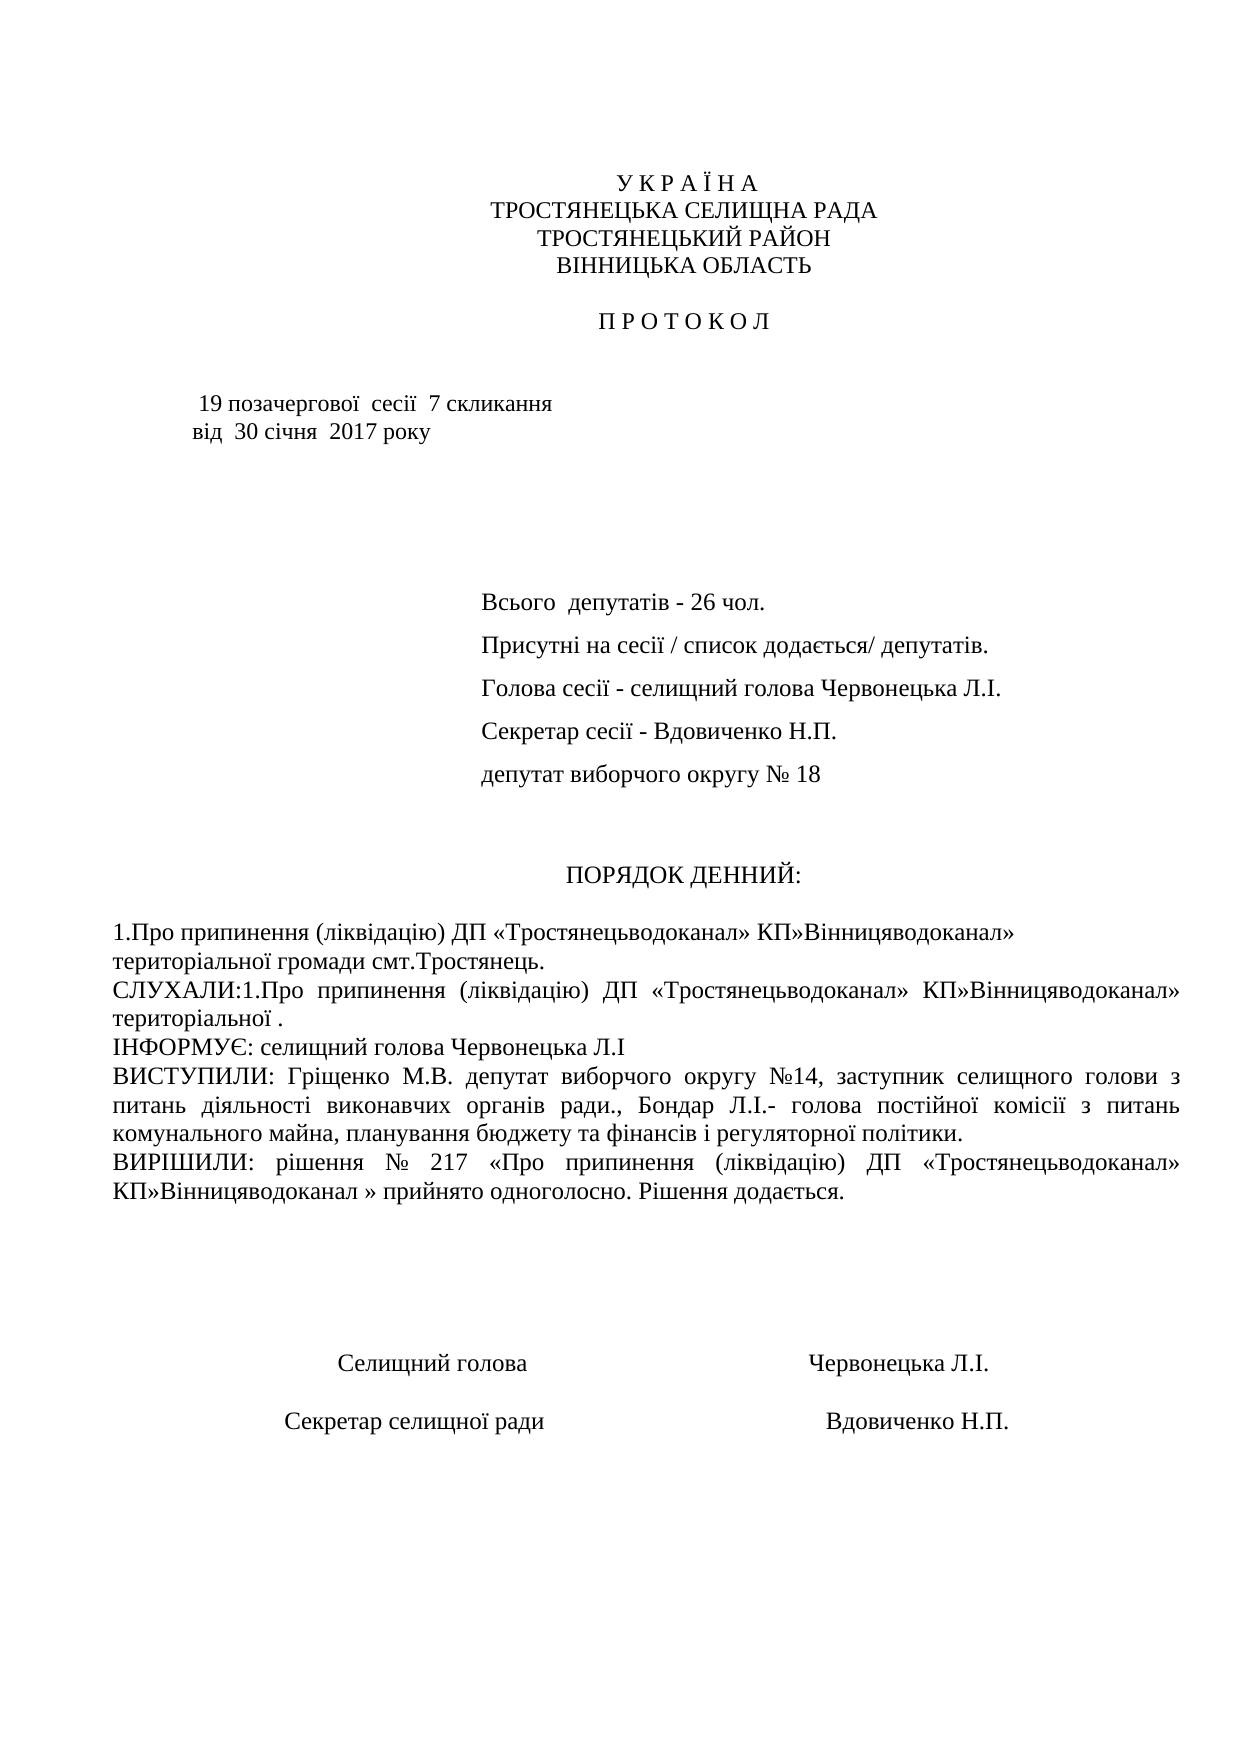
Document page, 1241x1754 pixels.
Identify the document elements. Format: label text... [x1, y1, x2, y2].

text 1.Про припинення (ліквідацію) ДП «Тростянецьводоканал» КП»Вінницяводоканал» [112, 917, 1181, 946]
text ТРОСТЯНЕЦЬКИЙ РАЙОН [112, 224, 1181, 251]
text Всього депутатів - 26 чол. [112, 587, 1181, 615]
text П Р О Т О К О Л [112, 307, 1181, 334]
text Селищний голова Червонецька Л.І. [112, 1348, 1181, 1377]
text ТРОСТЯНЕЦЬКА СЕЛИЩНА РАДА [112, 196, 1181, 224]
text ВИСТУПИЛИ: Гріщенко М.В. депутат виборчого округу №14, заступник селищного голови з питань діяльності виконавчих органів ради., Бондар Л.І.- голова постійної комісії з питань комунального майна, планування бюджету та фінансів і регуляторної політики. [112, 1061, 1181, 1147]
text ІНФОРМУЄ: селищний голова Червонецька Л.І [112, 1032, 1181, 1061]
text депутат виборчого округу № 18 [112, 759, 1181, 788]
text ВІННИЦЬКА ОБЛАСТЬ [112, 251, 1181, 279]
text територіальної громади смт.Тростянець. [112, 946, 1181, 975]
text Секретар селищної ради Вдовиченко Н.П. [112, 1406, 1181, 1435]
text ПОРЯДОК ДЕННИЙ: [112, 860, 1181, 888]
text від 30 січня 2017 року [112, 417, 1181, 445]
text 19 позачергової сесії 7 скликання [112, 389, 1181, 417]
text СЛУХАЛИ:1.Про припинення (ліквідацію) ДП «Тростянецьводоканал» КП»Вінницяводоканал» територіальної . [112, 975, 1181, 1032]
text У К Р А Ї Н А [112, 169, 1181, 196]
text Присутні на сесії / список додається/ депутатів. [112, 630, 1181, 658]
text Голова сесії - селищний голова Червонецька Л.І. [112, 673, 1181, 702]
text ВИРІШИЛИ: рішення № 217 «Про припинення (ліквідацію) ДП «Тростянецьводоканал» КП»Вінницяводоканал » прийнято одноголосно. Рішення додається. [112, 1147, 1181, 1205]
text Секретар сесії - Вдовиченко Н.П. [112, 716, 1181, 745]
